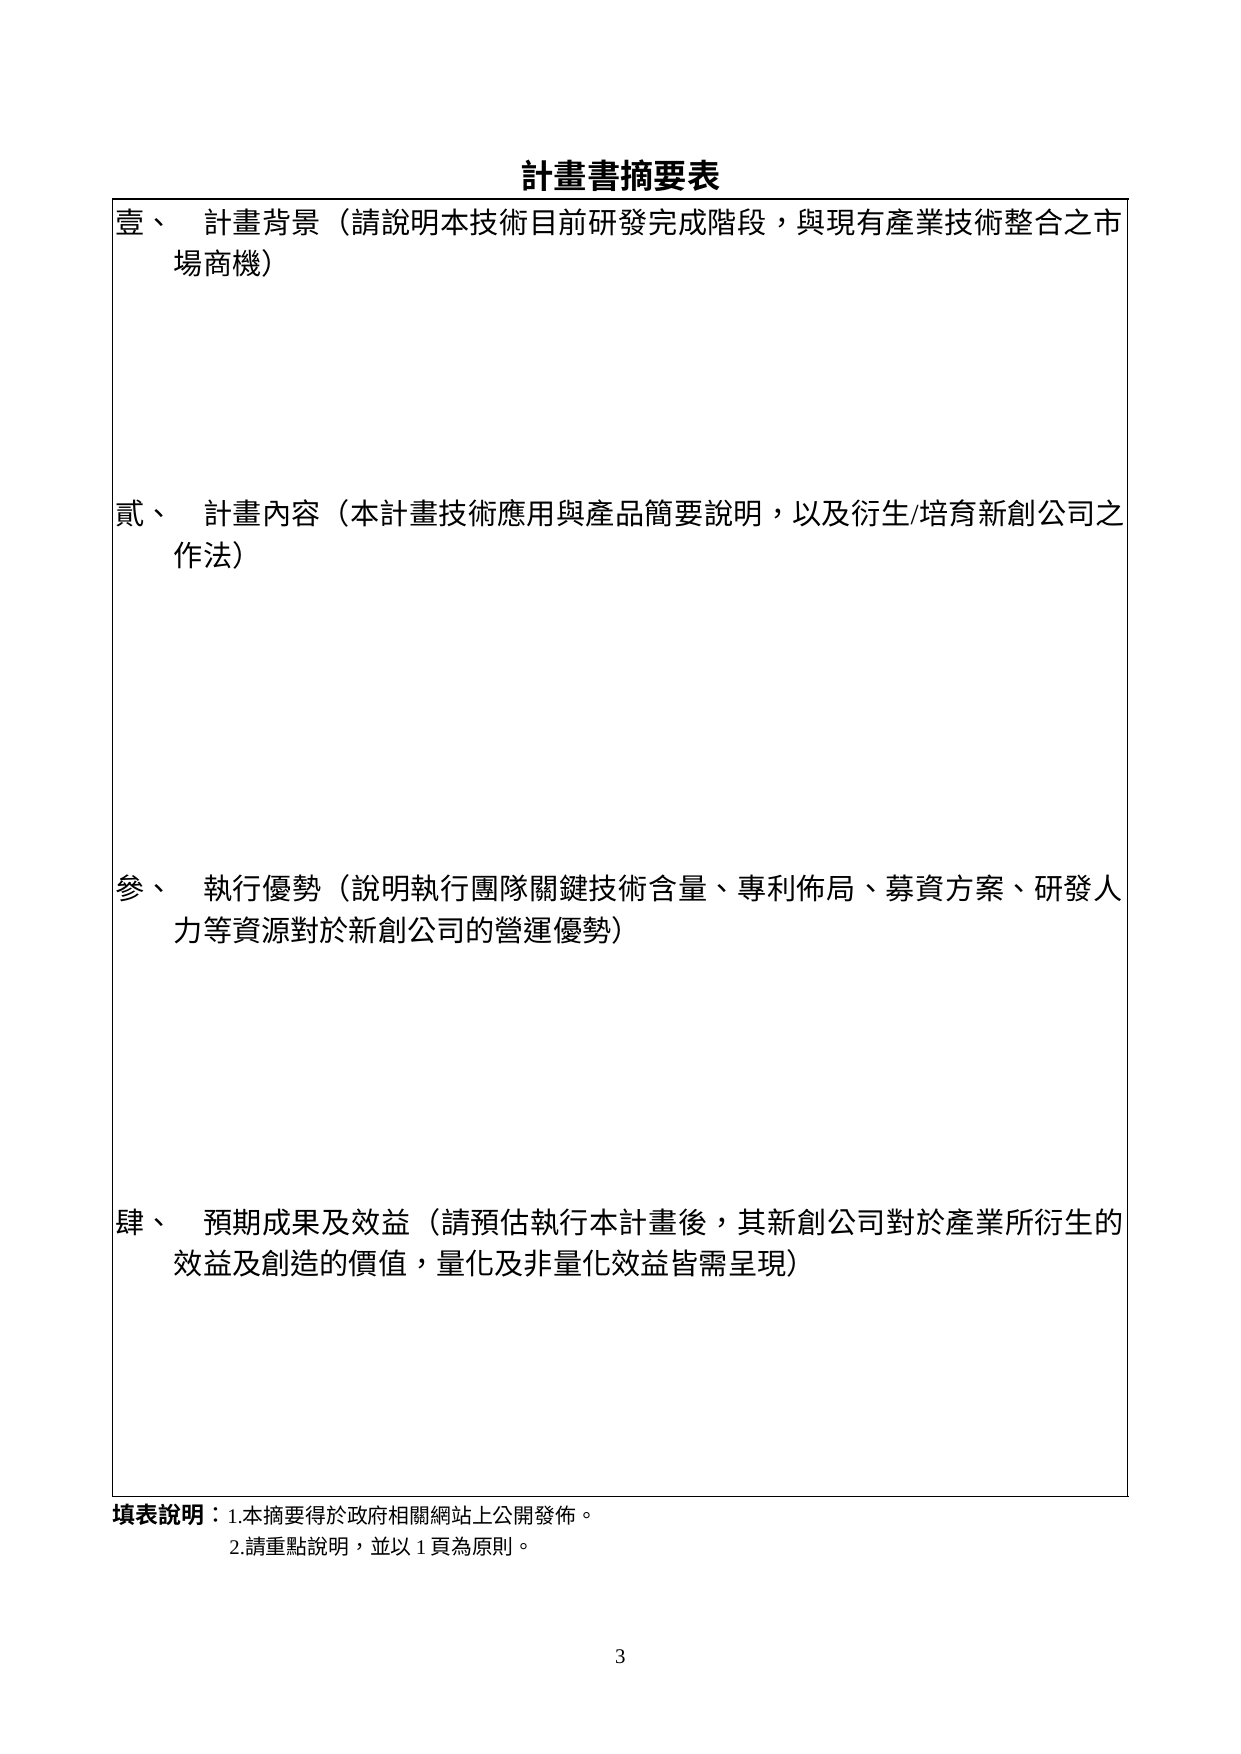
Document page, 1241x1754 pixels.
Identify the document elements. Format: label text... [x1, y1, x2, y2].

text 填表說明：1.本摘要得於政府相關網站上公開發佈。 [112, 1497, 1128, 1530]
text 計畫書摘要表 [112, 150, 1128, 198]
text 2.請重點說明，並以1頁為原則。 [229, 1530, 1128, 1560]
table_header 計畫背景（請說明本技術目前研發完成階段，與現有產業技術整合之市場商機） 計畫內容（本計畫技術應用與產品簡要說明，以及衍生/培育新創公司之作法） 執行優勢（說明執行團隊關鍵技術含量、專利佈局、募資方案、研發人力等資源對於新創公司的營運優勢） 預期成果及效益（請預估執行本計畫後，其新創公司對於產業所衍生的效益及創造的價值，量化及非量化效益皆需呈現） [113, 200, 1127, 1496]
